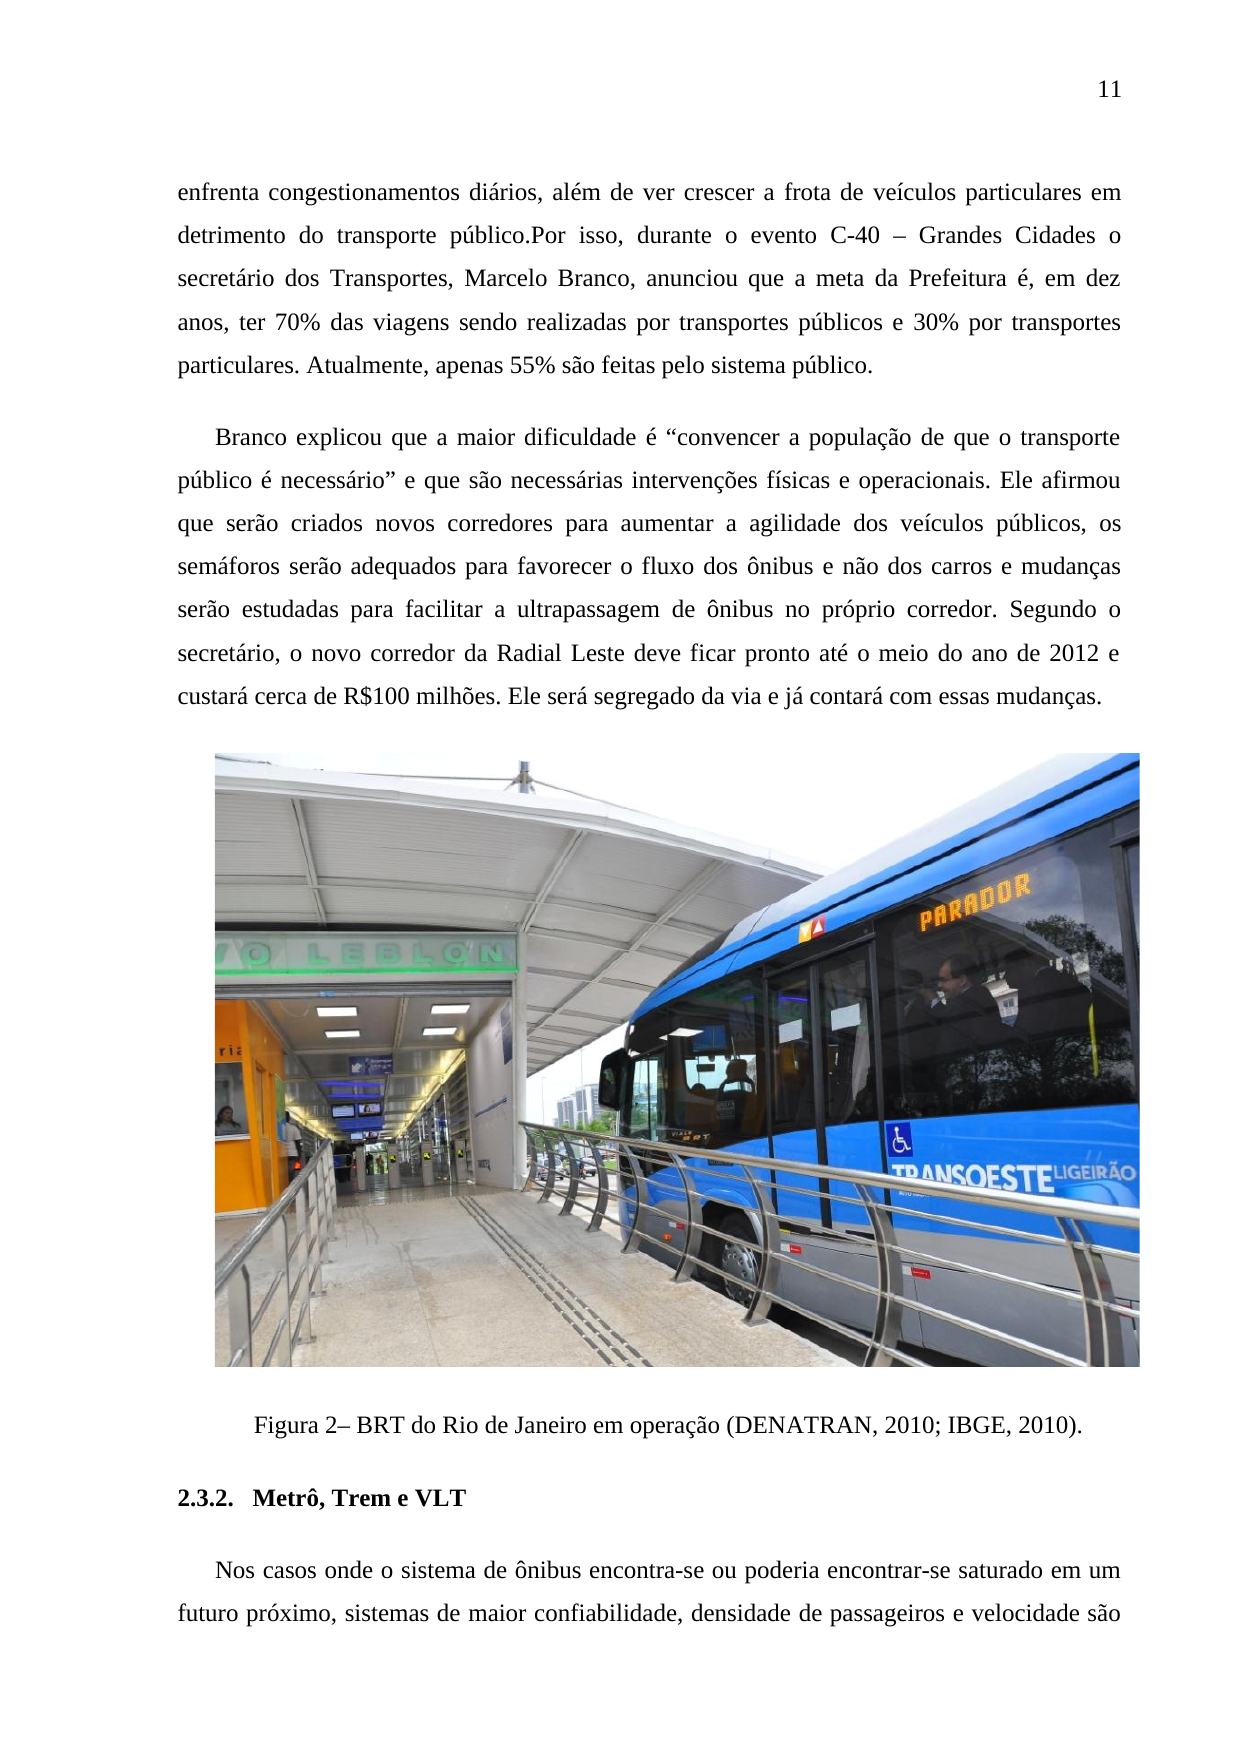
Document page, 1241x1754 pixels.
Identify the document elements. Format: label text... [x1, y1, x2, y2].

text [177, 177, 1122, 378]
picture [214, 753, 1140, 1367]
text Figura 2– BRT do Rio de Janeiro em operação (DENATRAN, 2010; IBGE, 2010). [177, 1411, 1122, 1439]
list Metrô, Trem e VLT [177, 1483, 1122, 1512]
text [177, 1555, 1122, 1627]
text Branco explicou que a maior dificuldade é “convencer a população de que o transporte público é necessário” e que são necessárias intervenções físicas e operacionais. Ele afirmou que serão criados novos corredores para aumentar a agilidade dos veículos públicos, os semáforos serão adequados para favorecer o fluxo dos ônibus e não dos carros e mudanças serão estudadas para facilitar a ultrapassagem de ônibus no próprio corredor. Segundo o secretário, o novo corredor da Radial Leste deve ficar pronto até o meio do ano de 2012 e custará cerca de R$100 milhões. Ele será segregado da via e já contará com essas mudanças. [177, 422, 1122, 709]
